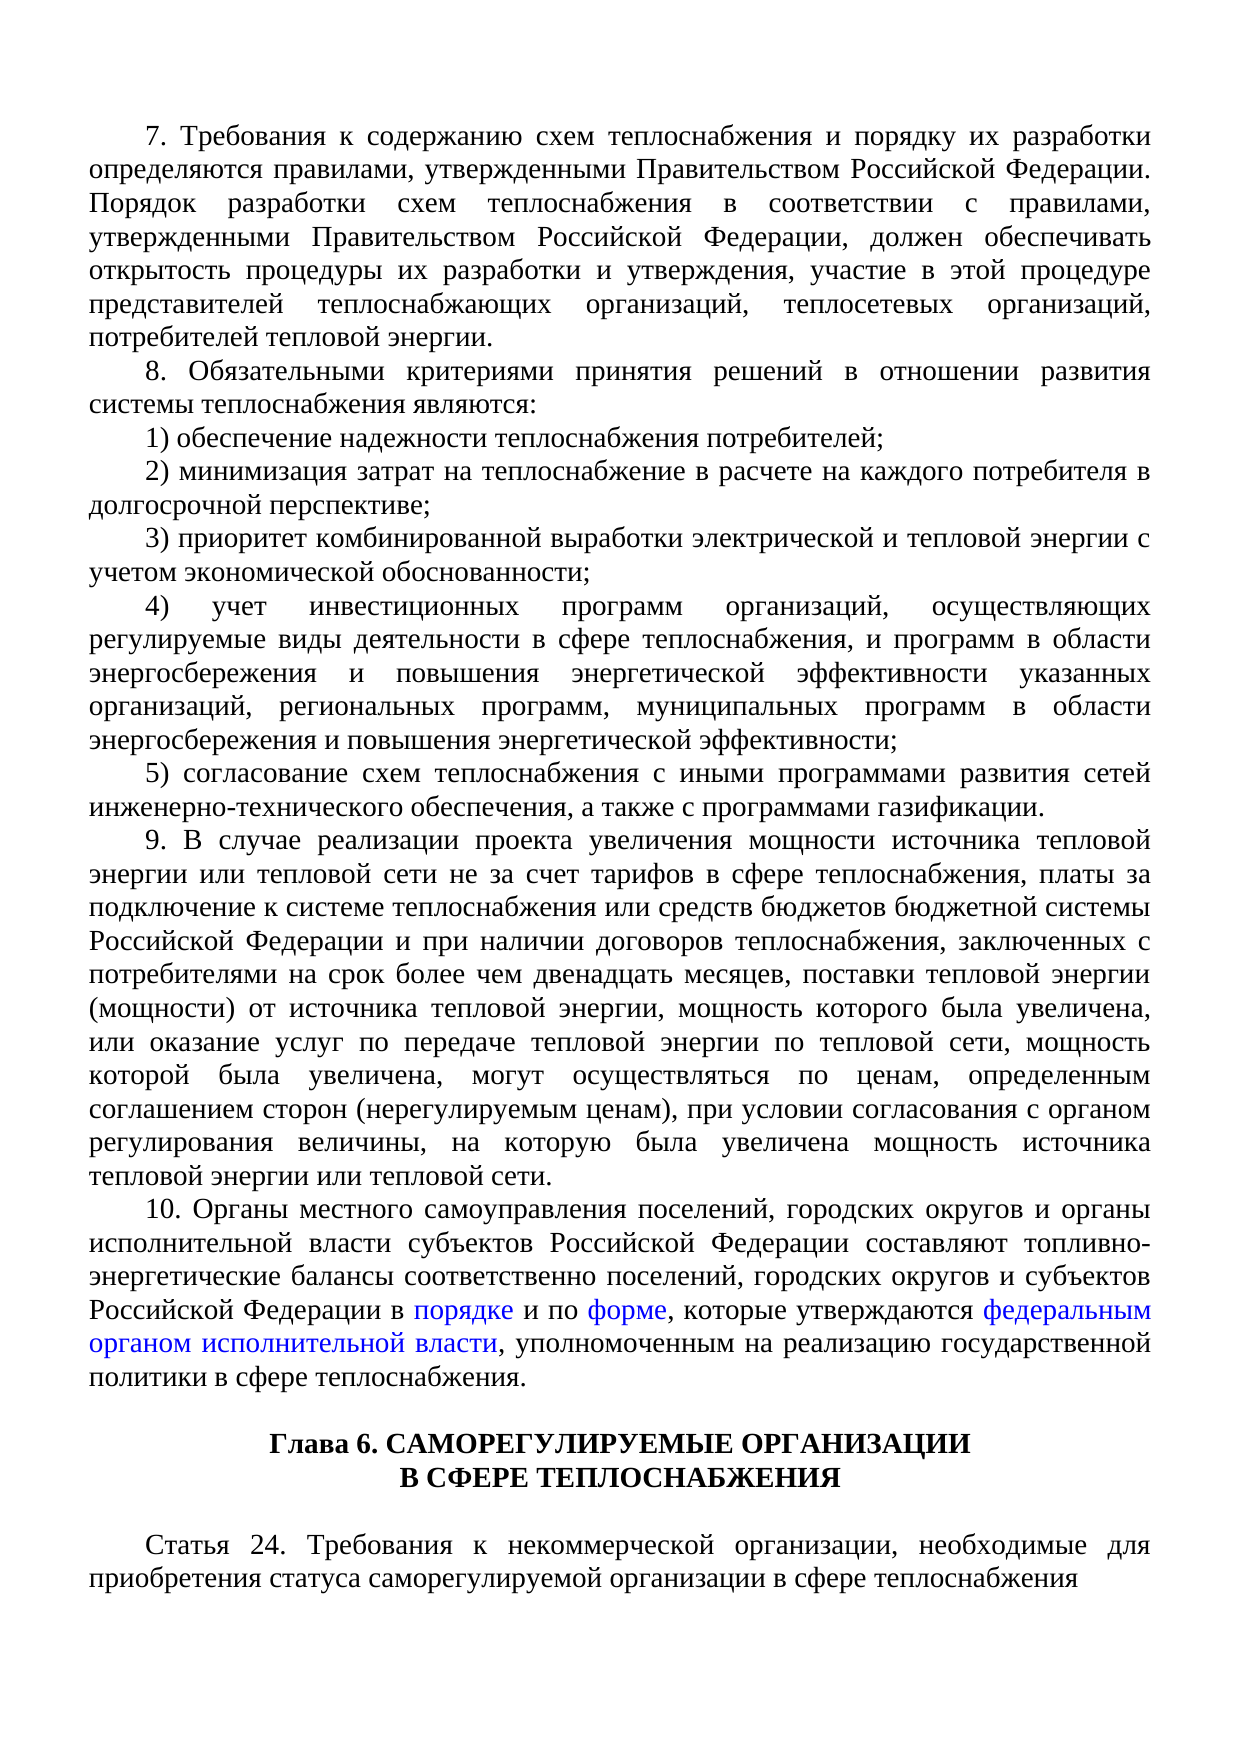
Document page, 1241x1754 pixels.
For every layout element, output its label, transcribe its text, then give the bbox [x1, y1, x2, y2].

text 4) учет инвестиционных программ организаций, осуществляющих регулируемые виды деятельности в сфере теплоснабжения, и программ в области энергосбережения и повышения энергетической эффективности указанных организаций, региональных программ, муниципальных программ в области энергосбережения и повышения энергетической эффективности; [89, 588, 1152, 755]
text 2) минимизация затрат на теплоснабжение в расчете на каждого потребителя в долгосрочной перспективе; [89, 453, 1152, 521]
text Статья 24. Требования к некоммерческой организации, необходимые для приобретения статуса саморегулируемой организации в сфере теплоснабжения [89, 1527, 1152, 1594]
text Глава 6. САМОРЕГУЛИРУЕМЫЕ ОРГАНИЗАЦИИ [89, 1426, 1152, 1460]
text 8. Обязательными критериями принятия решений в отношении развития системы теплоснабжения являются: [89, 353, 1152, 420]
text 5) согласование схем теплоснабжения с иными программами развития сетей инженерно-технического обеспечения, а также с программами газификации. [89, 755, 1152, 822]
text 3) приоритет комбинированной выработки электрической и тепловой энергии с учетом экономической обоснованности; [89, 521, 1152, 588]
text 1) обеспечение надежности теплоснабжения потребителей; [89, 420, 1152, 453]
text 10. Органы местного самоуправления поселений, городских округов и органы исполнительной власти субъектов Российской Федерации составляют топливно-энергетические балансы соответственно поселений, городских округов и субъектов Российской Федерации в порядке и по форме, которые утверждаются федеральным органом исполнительной власти, уполномоченным на реализацию государственной политики в сфере теплоснабжения. [89, 1191, 1152, 1393]
text 9. В случае реализации проекта увеличения мощности источника тепловой энергии или тепловой сети не за счет тарифов в сфере теплоснабжения, платы за подключение к системе теплоснабжения или средств бюджетов бюджетной системы Российской Федерации и при наличии договоров теплоснабжения, заключенных с потребителями на срок более чем двенадцать месяцев, поставки тепловой энергии (мощности) от источника тепловой энергии, мощность которого была увеличена, или оказание услуг по передаче тепловой энергии по тепловой сети, мощность которой была увеличена, могут осуществляться по ценам, определенным соглашением сторон (нерегулируемым ценам), при условии согласования с органом регулирования величины, на которую была увеличена мощность источника тепловой энергии или тепловой сети. [89, 822, 1152, 1191]
text В СФЕРЕ ТЕПЛОСНАБЖЕНИЯ [89, 1460, 1152, 1493]
text 7. Требования к содержанию схем теплоснабжения и порядку их разработки определяются правилами, утвержденными Правительством Российской Федерации. Порядок разработки схем теплоснабжения в соответствии с правилами, утвержденными Правительством Российской Федерации, должен обеспечивать открытость процедуры их разработки и утверждения, участие в этой процедуре представителей теплоснабжающих организаций, теплосетевых организаций, потребителей тепловой энергии. [89, 118, 1152, 353]
